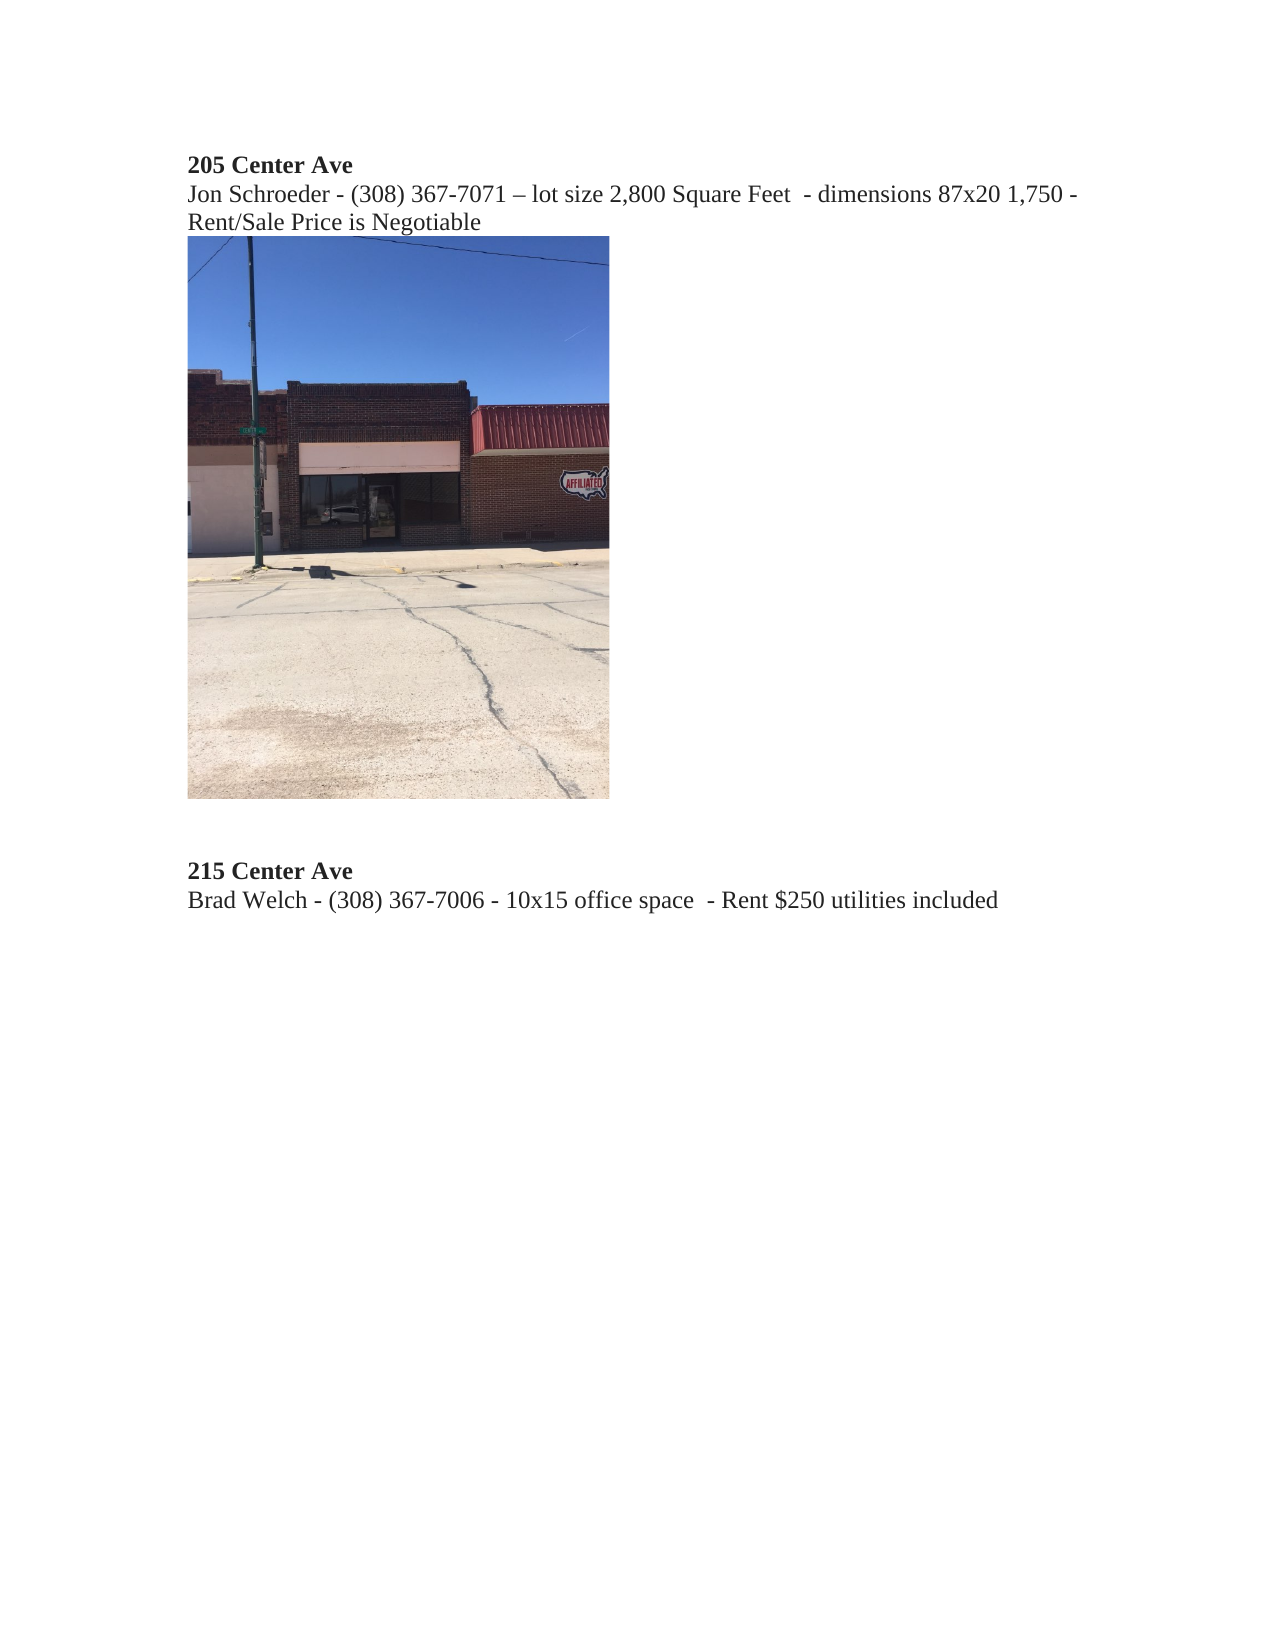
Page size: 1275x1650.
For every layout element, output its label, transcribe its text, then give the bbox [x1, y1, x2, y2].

text Brad Welch - (308) 367-7006 - 10x15 office space - Rent $250 utilities included [187, 885, 1087, 914]
picture [187, 236, 610, 799]
text 205 Center Ave [187, 150, 1087, 179]
text Jon Schroeder - (308) 367-7071 – lot size 2,800 Square Feet - dimensions 87x20 1,750 - Rent/Sale Price is Negotiable [187, 179, 1087, 236]
text 215 Center Ave [187, 856, 1087, 885]
